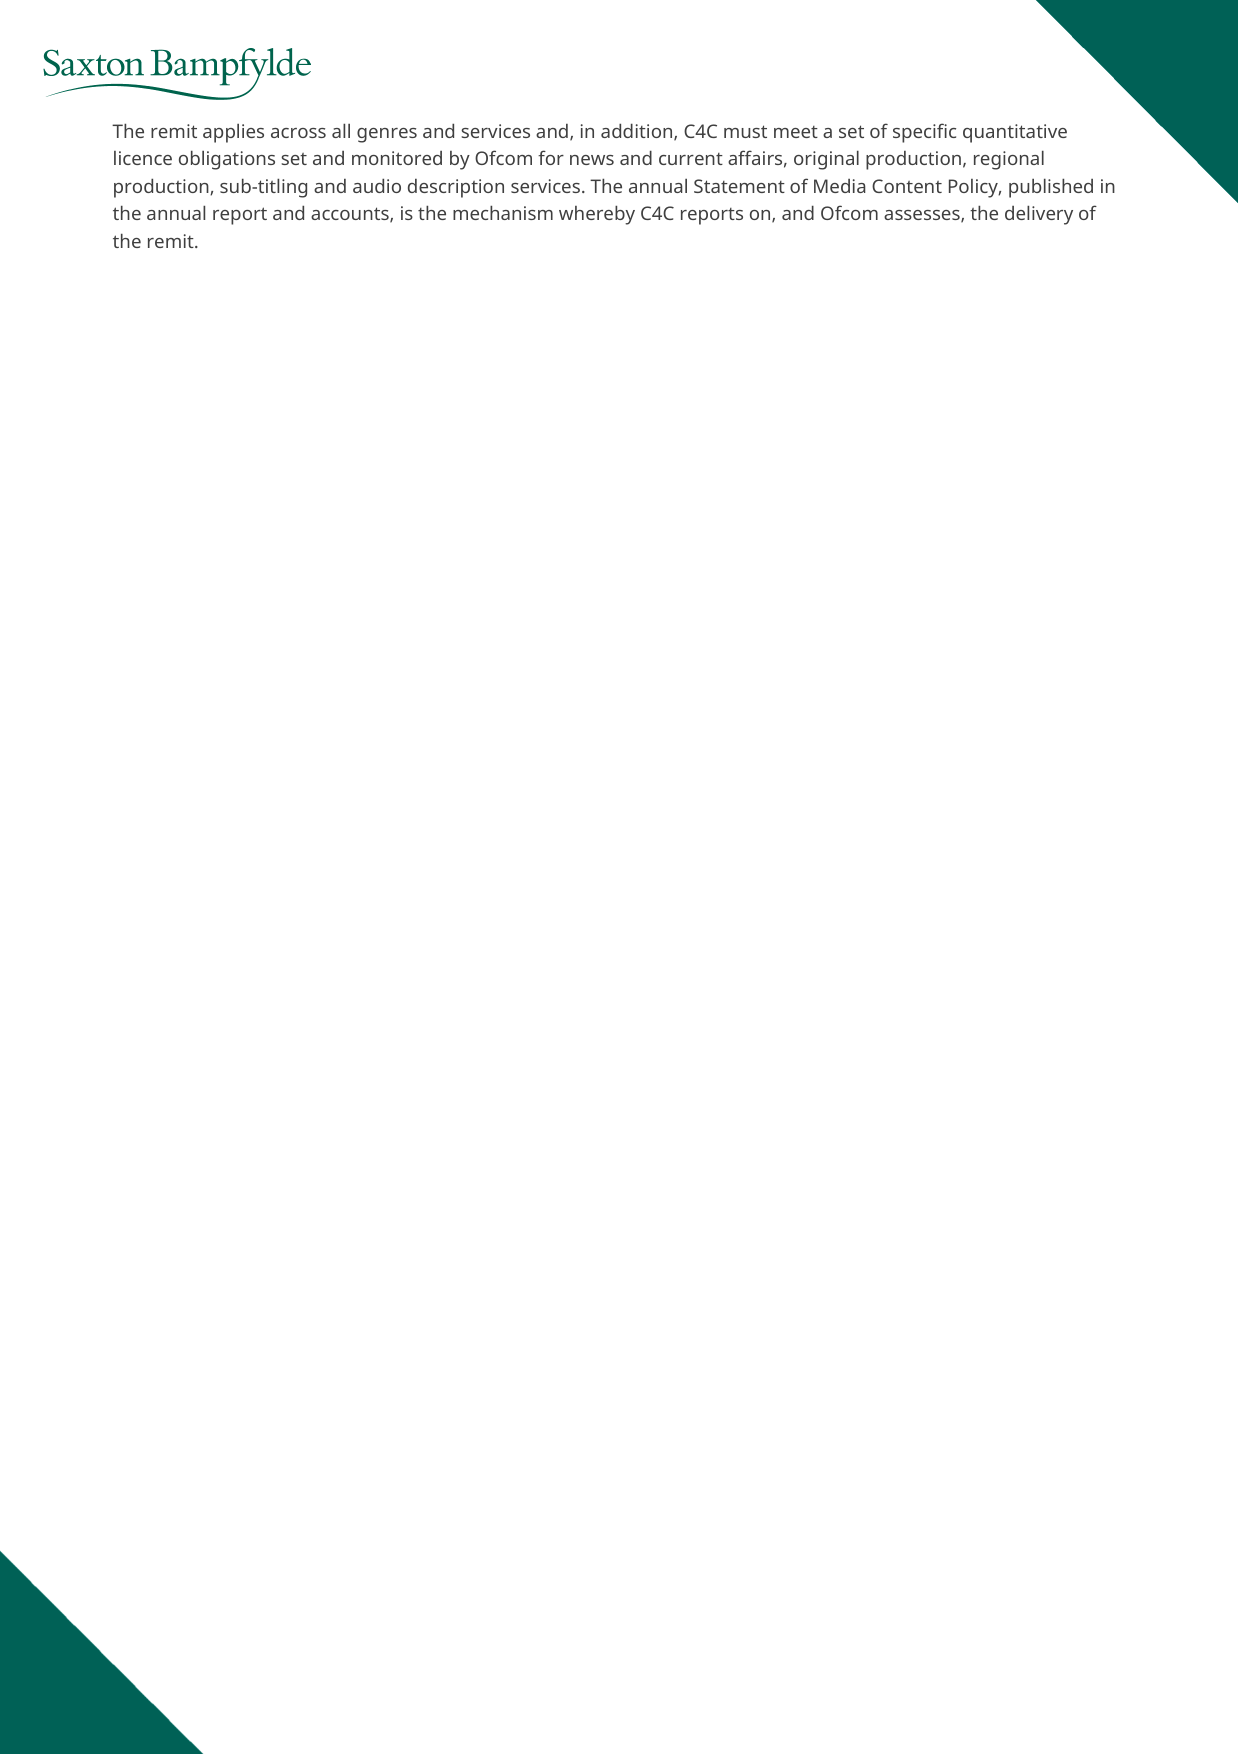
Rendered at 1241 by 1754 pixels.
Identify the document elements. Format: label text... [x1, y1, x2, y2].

text The remit applies across all genres and services and, in addition, C4C must meet a set of specific quantitative licence obligations set and monitored by Ofcom for news and current affairs, original production, regional production, sub-titling and audio description services. The annual Statement of Media Content Policy, published in the annual report and accounts, is the mechanism whereby C4C reports on, and Ofcom assesses, the delivery of the remit. [112, 118, 1128, 254]
picture [0, 1549, 1237, 1754]
picture [0, 0, 1238, 204]
